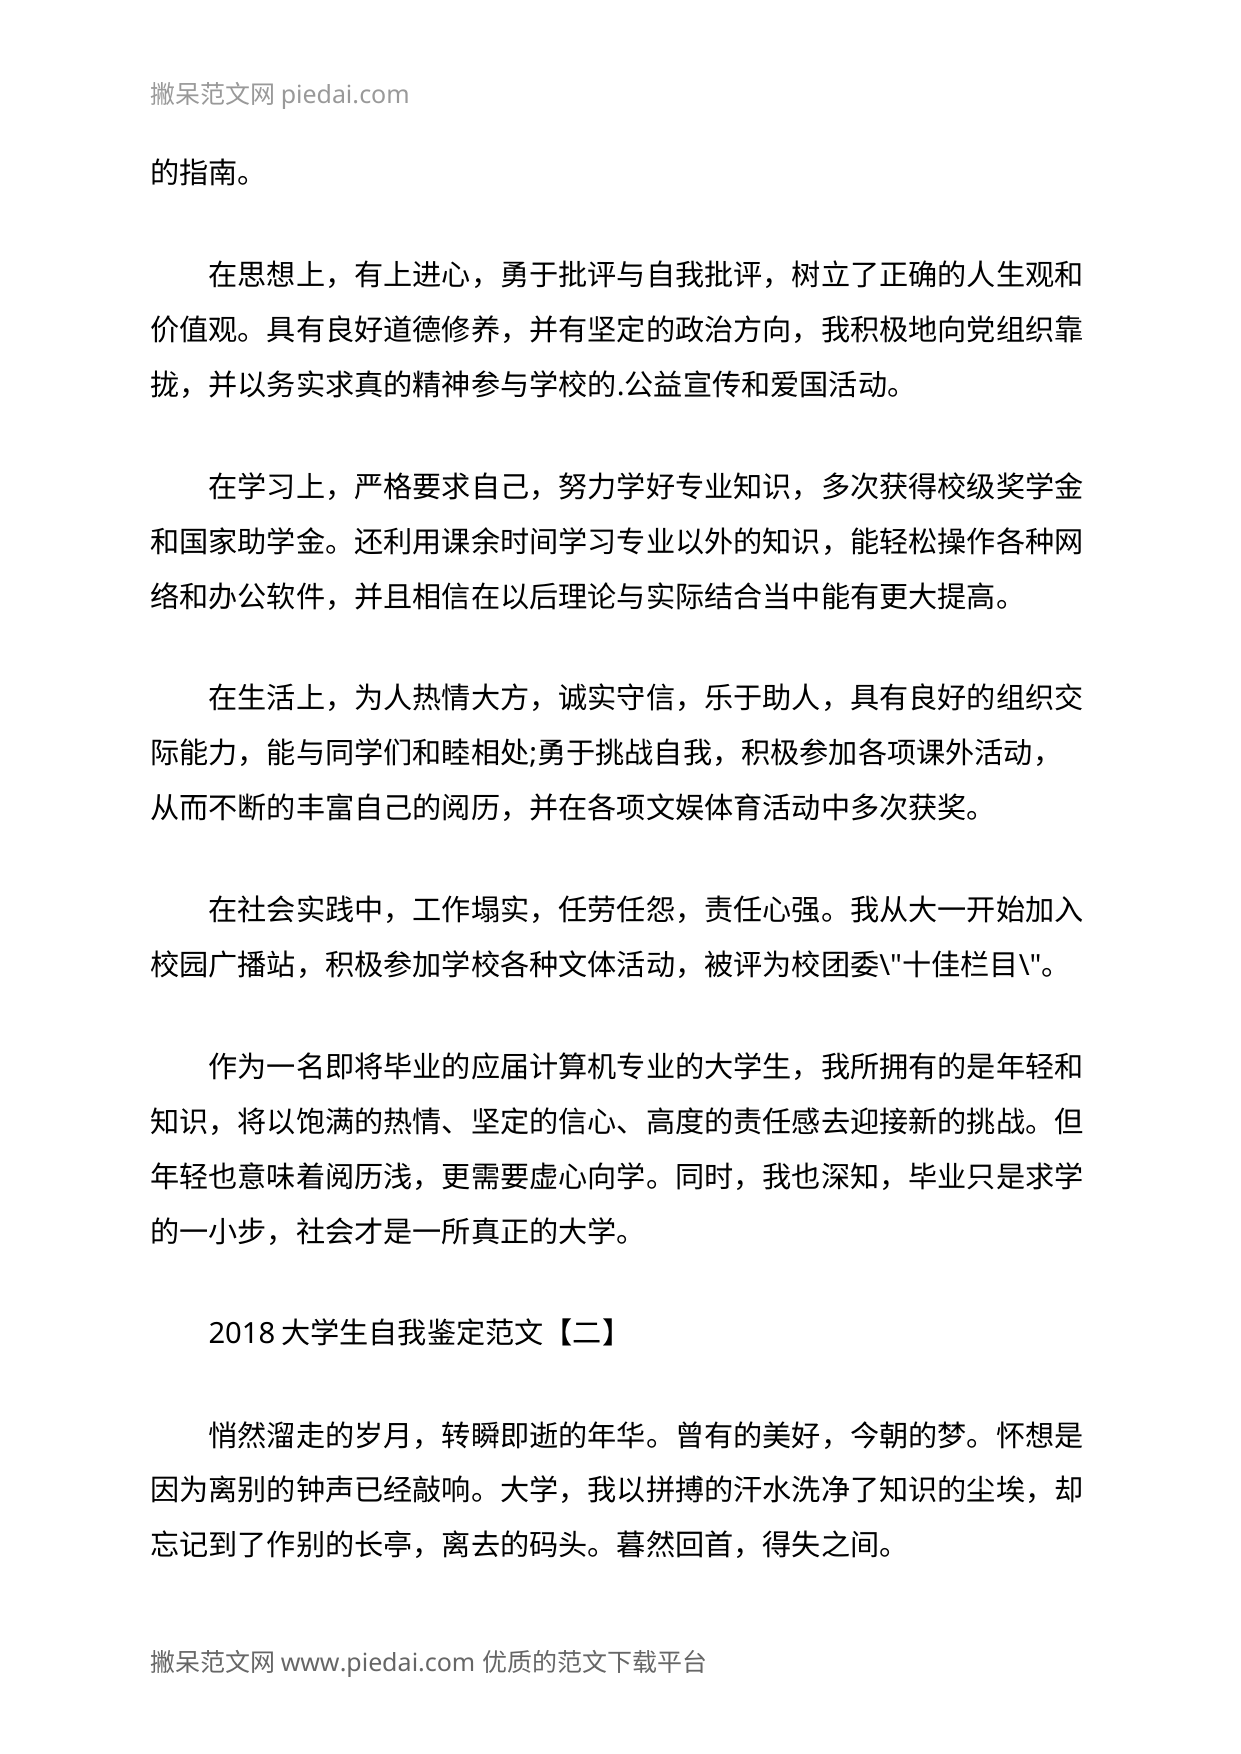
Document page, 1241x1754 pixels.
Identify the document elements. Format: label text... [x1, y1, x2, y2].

text 在生活上，为人热情大方，诚实守信，乐于助人，具有良好的组织交际能力，能与同学们和睦相处;勇于挑战自我，积极参加各项课外活动，从而不断的丰富自己的阅历，并在各项文娱体育活动中多次获奖。 [150, 675, 1090, 827]
text 悄然溜走的岁月，转瞬即逝的年华。曾有的美好，今朝的梦。怀想是因为离别的钟声已经敲响。大学，我以拼搏的汗水洗净了知识的尘埃，却忘记到了作别的长亭，离去的码头。暮然回首，得失之间。 [150, 1412, 1090, 1564]
text 在思想上，有上进心，勇于批评与自我批评，树立了正确的人生观和价值观。具有良好道德修养，并有坚定的政治方向，我积极地向党组织靠拢，并以务实求真的精神参与学校的.公益宣传和爱国活动。 [150, 252, 1090, 404]
text 作为一名即将毕业的应届计算机专业的大学生，我所拥有的是年轻和知识，将以饱满的热情、坚定的信心、高度的责任感去迎接新的挑战。但年轻也意味着阅历浅，更需要虚心向学。同时，我也深知，毕业只是求学的一小步，社会才是一所真正的大学。 [150, 1044, 1090, 1251]
text 在学习上，严格要求自己，努力学好专业知识，多次获得校级奖学金和国家助学金。还利用课余时间学习专业以外的知识，能轻松操作各种网络和办公软件，并且相信在以后理论与实际结合当中能有更大提高。 [150, 463, 1090, 616]
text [150, 150, 1090, 192]
text 2018大学生自我鉴定范文【二】 [150, 1310, 1090, 1352]
text 在社会实践中，工作塌实，任劳任怨，责任心强。我从大一开始加入校园广播站，积极参加学校各种文体活动，被评为校团委\"十佳栏目\"。 [150, 887, 1090, 984]
